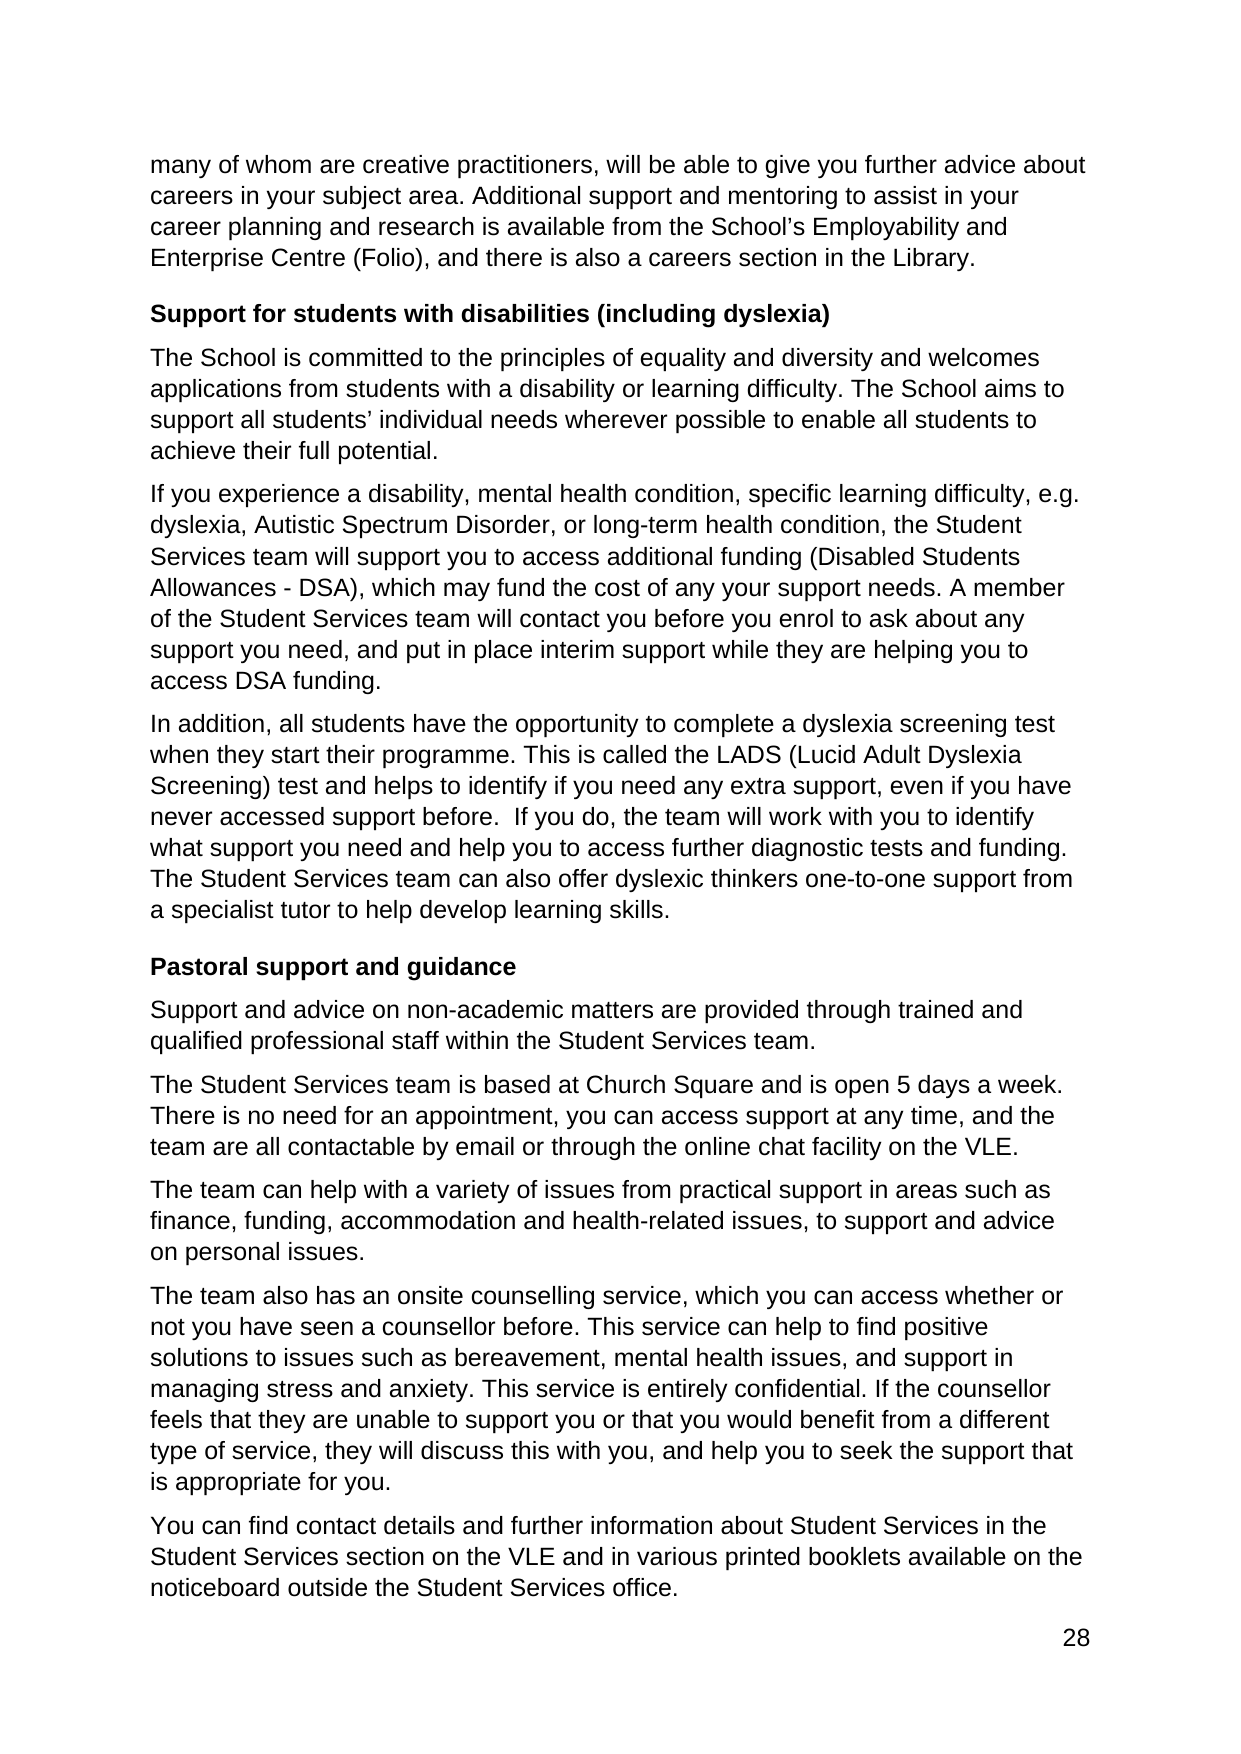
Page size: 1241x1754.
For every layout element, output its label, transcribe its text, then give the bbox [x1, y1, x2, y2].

text The team also has an onsite counselling service, which you can access whether or not you have seen a counsellor before. This service can help to find positive solutions to issues such as bereavement, mental health issues, and support in managing stress and anxiety. This service is entirely confidential. If the counsellor feels that they are unable to support you or that you would benefit from a different type of service, they will discuss this with you, and help you to seek the support that is appropriate for you. [150, 1281, 1090, 1496]
text If you experience a disability, mental health condition, specific learning difficulty, e.g. dyslexia, Autistic Spectrum Disorder, or long-term health condition, the Student Services team will support you to access additional funding (Disabled Students Allowances - DSA), which may fund the cost of any your support needs. A member of the Student Services team will contact you before you enrol to ask about any support you need, and put in place interim support while they are helping you to access DSA funding. [150, 479, 1090, 694]
subtitle Pastoral support and guidance [150, 951, 1090, 980]
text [150, 150, 1090, 272]
text You can find contact details and further information about Student Services in the Student Services section on the VLE and in various printed booklets available on the noticeboard outside the Student Services office. [150, 1511, 1090, 1601]
text In addition, all students have the opportunity to complete a dyslexia screening test when they start their programme. This is called the LADS (Lucid Adult Dyslexia Screening) test and helps to identify if you need any extra support, even if you have never accessed support before. If you do, the team will work with you to identify what support you need and help you to access further diagnostic tests and funding. The Student Services team can also offer dyslexic thinkers one-to-one support from a specialist tutor to help develop learning skills. [150, 709, 1090, 924]
text The Student Services team is based at Church Square and is open 5 days a week. There is no need for an appointment, you can access support at any time, and the team are all contactable by email or through the online chat facility on the VLE. [150, 1069, 1090, 1160]
text Support and advice on non-academic matters are provided through trained and qualified professional staff within the Student Services team. [150, 995, 1090, 1055]
subtitle Support for students with disabilities (including dyslexia) [150, 299, 1090, 328]
text The School is committed to the principles of equality and diversity and welcomes applications from students with a disability or learning difficulty. The School aims to support all students’ individual needs wherever possible to enable all students to achieve their full potential. [150, 343, 1090, 464]
text The team can help with a variety of issues from practical support in areas such as finance, funding, accommodation and health-related issues, to support and advice on personal issues. [150, 1175, 1090, 1266]
